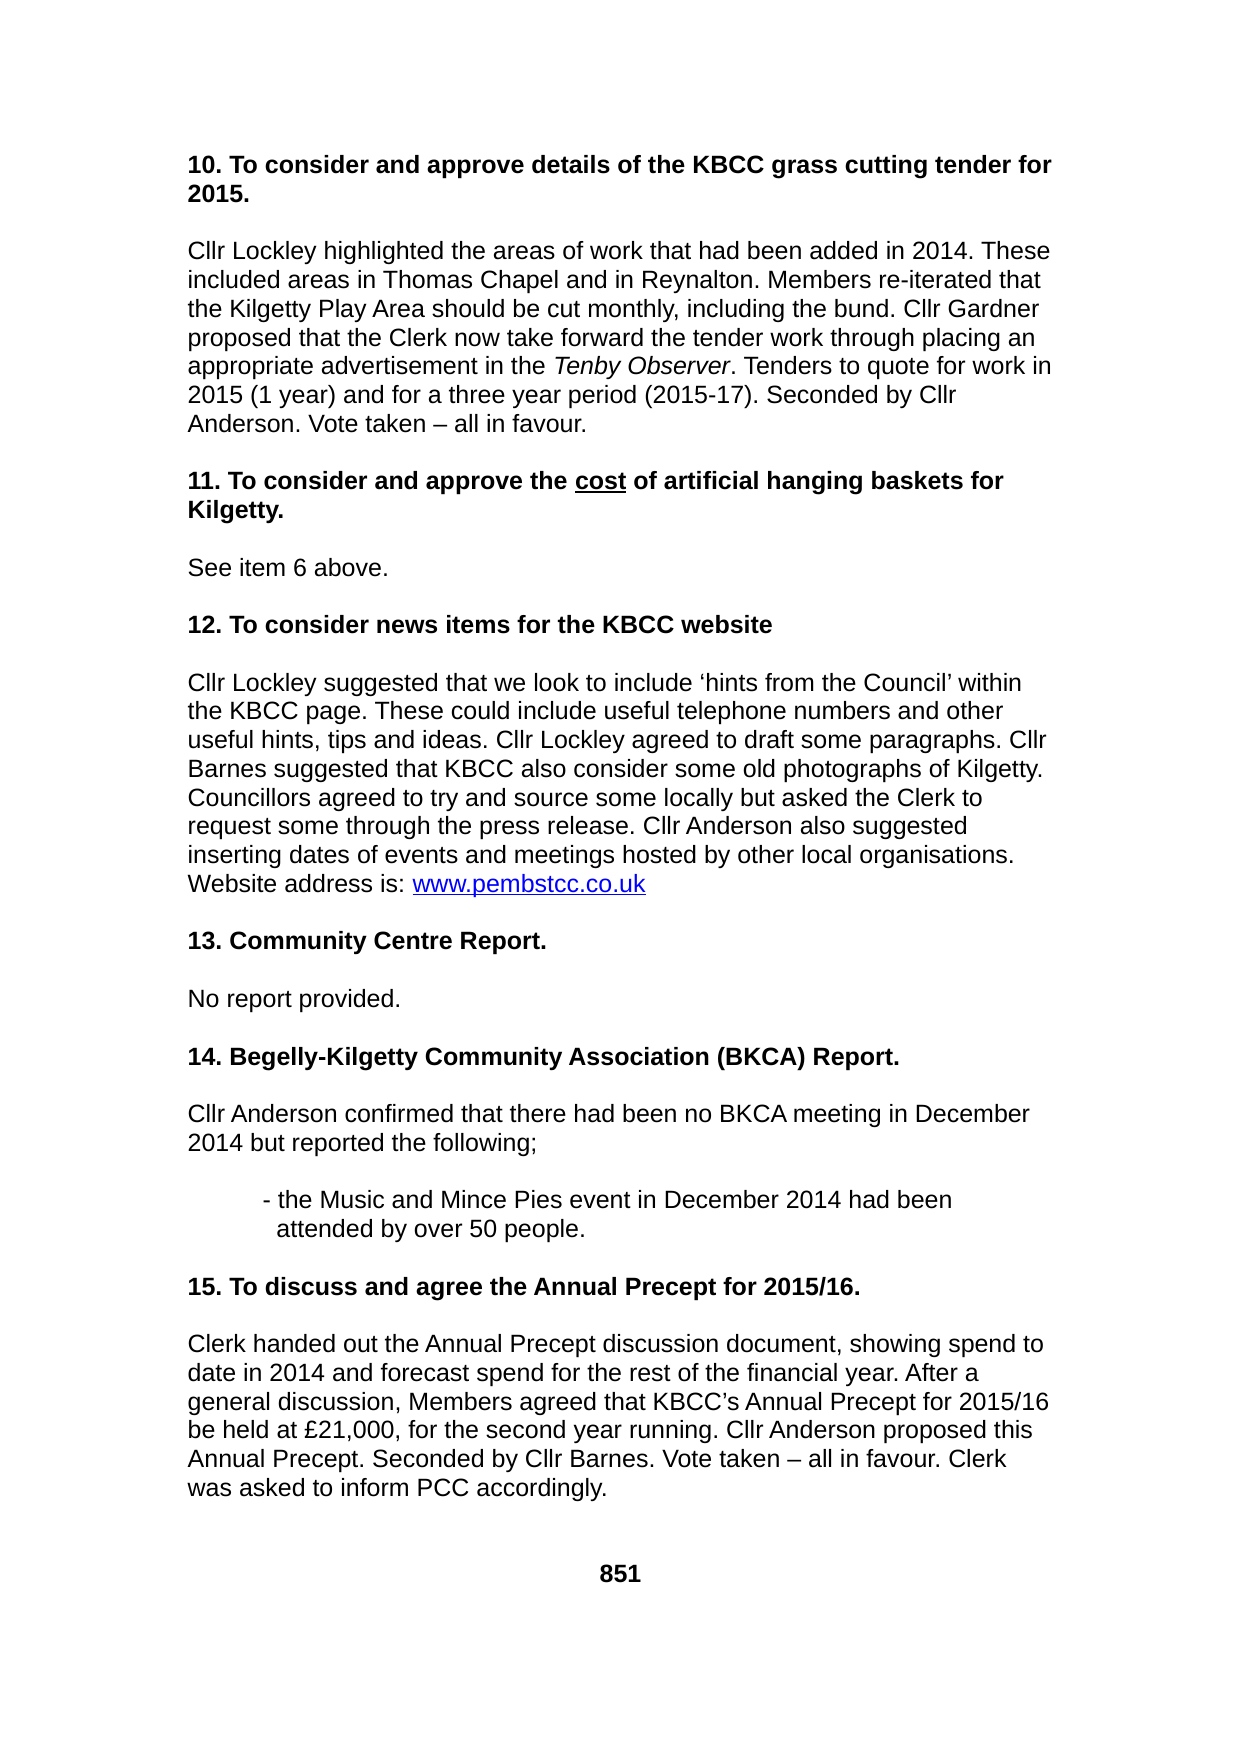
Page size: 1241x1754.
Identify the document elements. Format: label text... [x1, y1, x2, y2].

text 14. Begelly-Kilgetty Community Association (BKCA) Report. [187, 1042, 1053, 1070]
text No report provided. [187, 984, 1053, 1012]
text Clerk handed out the Annual Precept discussion document, showing spend to date in 2014 and forecast spend for the rest of the financial year. After a general discussion, Members agreed that KBCC’s Annual Precept for 2015/16 be held at £21,000, for the second year running. Cllr Anderson proposed this Annual Precept. Seconded by Cllr Barnes. Vote taken – all in favour. Clerk was asked to inform PCC accordingly. [187, 1329, 1053, 1502]
text 15. To discuss and agree the Annual Precept for 2015/16. [187, 1272, 1053, 1300]
text Cllr Lockley highlighted the areas of work that had been added in 2014. These included areas in Thomas Chapel and in Reynalton. Members re-iterated that the Kilgetty Play Area should be cut monthly, including the bund. Cllr Gardner proposed that the Clerk now take forward the tender work through placing an appropriate advertisement in the Tenby Observer. Tenders to quote for work in 2015 (1 year) and for a three year period (2015-17). Seconded by Cllr Anderson. Vote taken – all in favour. [187, 236, 1053, 437]
text 851 [187, 1559, 1053, 1588]
text 12. To consider news items for the KBCC website [187, 610, 1053, 639]
text Cllr Anderson confirmed that there had been no BKCA meeting in December 2014 but reported the following; [187, 1099, 1053, 1157]
text 13. Community Centre Report. [187, 926, 1053, 955]
text - the Music and Mince Pies event in December 2014 had been attended by over 50 people. [187, 1185, 1053, 1243]
text 11. To consider and approve the cost of artificial hanging baskets for Kilgetty. [187, 466, 1053, 524]
text See item 6 above. [187, 552, 1053, 581]
text 10. To consider and approve details of the KBCC grass cutting tender for 2015. [187, 150, 1053, 207]
text Cllr Lockley suggested that we look to include ‘hints from the Council’ within the KBCC page. These could include useful telephone numbers and other useful hints, tips and ideas. Cllr Lockley agreed to draft some paragraphs. Cllr Barnes suggested that KBCC also consider some old photographs of Kilgetty. Councillors agreed to try and source some locally but asked the Clerk to request some through the press release. Cllr Anderson also suggested inserting dates of events and meetings hosted by other local organisations. Website address is: www.pembstcc.co.uk [187, 667, 1053, 897]
